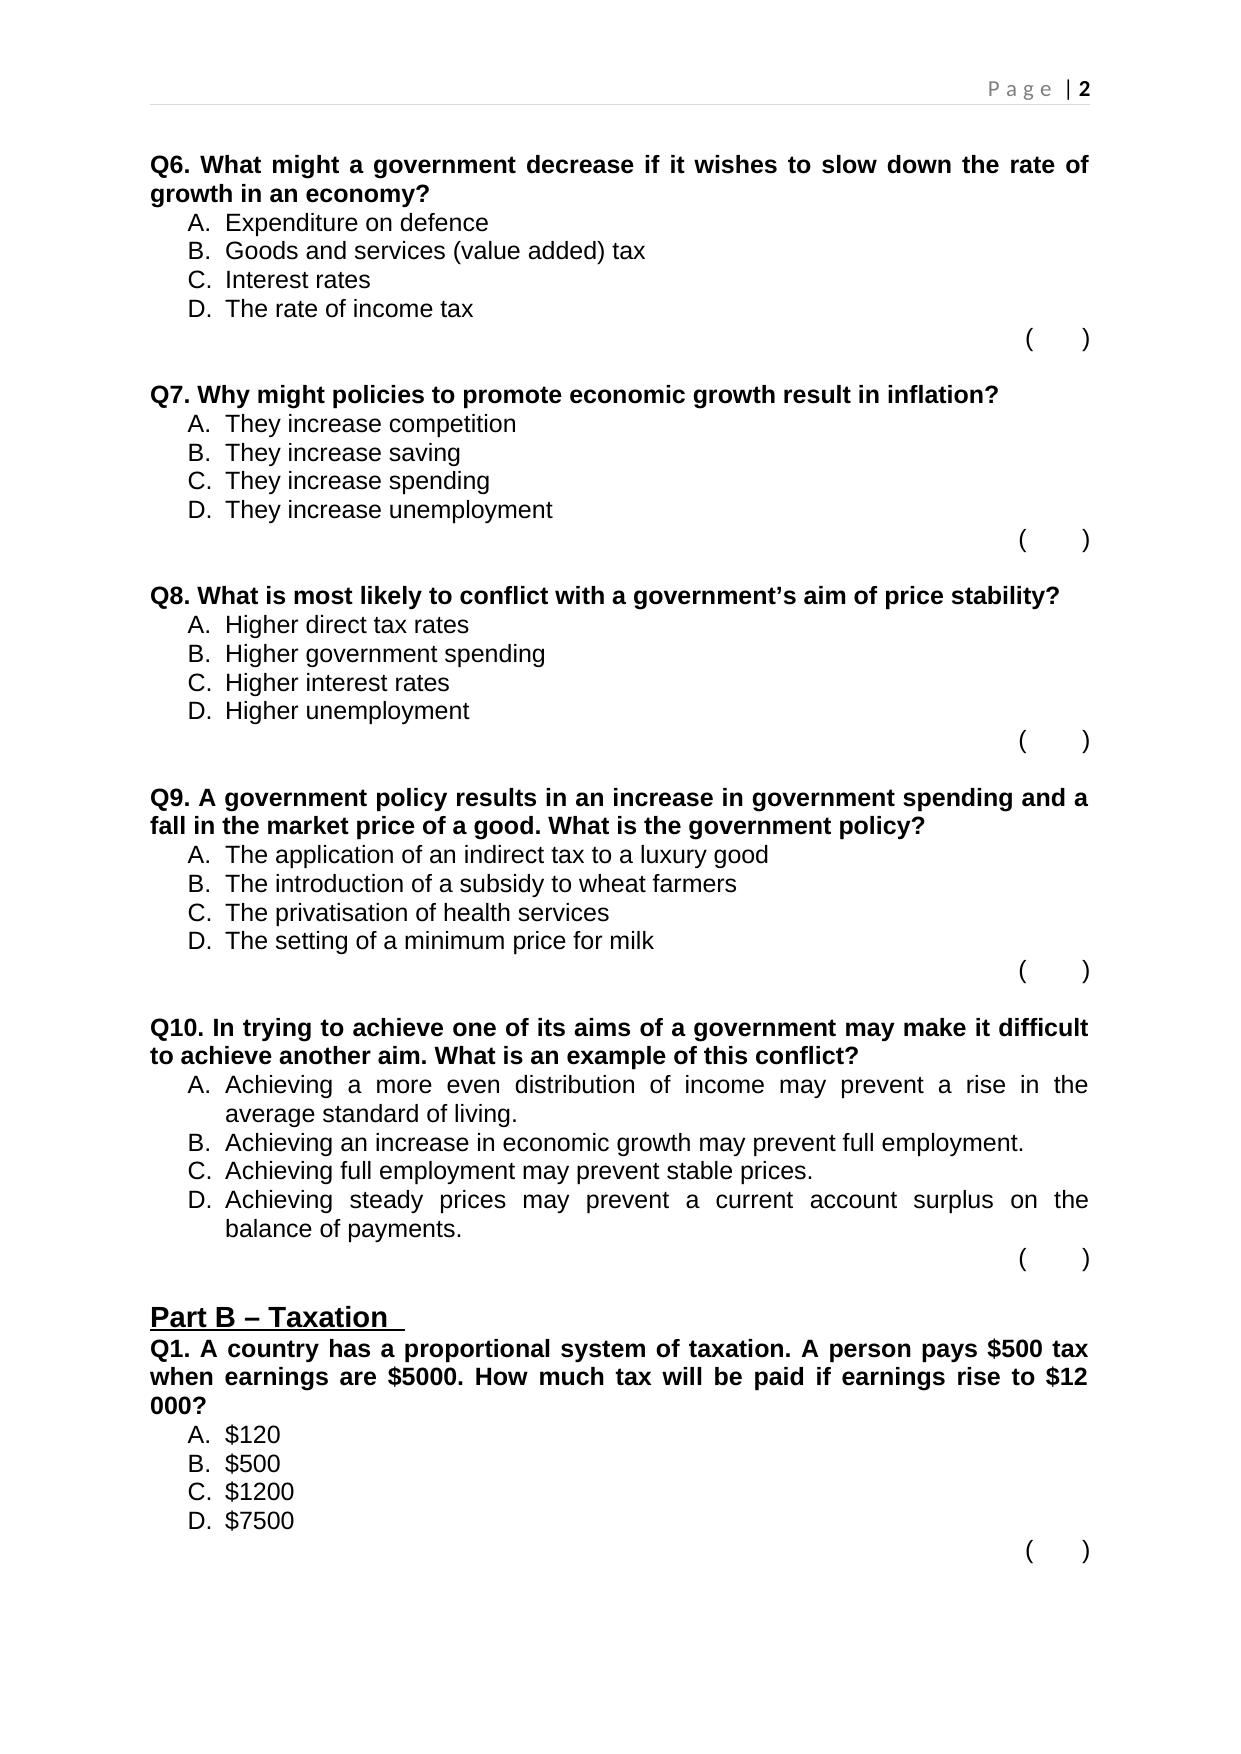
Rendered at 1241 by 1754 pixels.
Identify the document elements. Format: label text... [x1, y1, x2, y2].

text Q6. What might a government decrease if it wishes to slow down the rate of growth in an economy? [150, 150, 1090, 207]
list ( ) [225, 322, 1090, 351]
list Expenditure on defence [187, 207, 1090, 236]
list Higher unemployment [187, 696, 1090, 725]
text Q9. A government policy results in an increase in government spending and a fall in the market price of a good. What is the government policy? [150, 782, 1090, 840]
list The rate of income tax [187, 294, 1090, 322]
list They increase competition [187, 409, 1090, 437]
list Goods and services (value added) tax [187, 236, 1090, 265]
list They increase saving [187, 437, 1090, 466]
text ( ) [150, 524, 1090, 552]
text Q8. What is most likely to conflict with a government’s aim of price stability? [150, 581, 1090, 610]
list Achieving an increase in economic growth may prevent full employment. [187, 1127, 1090, 1156]
list $120 [187, 1420, 1090, 1448]
text Q10. In trying to achieve one of its aims of a government may make it difficult to achieve another aim. What is an example of this conflict? [150, 1012, 1090, 1070]
list Achieving steady prices may prevent a current account surplus on the balance of payments. [187, 1185, 1090, 1242]
list $500 [187, 1448, 1090, 1477]
list The introduction of a subsidy to wheat farmers [187, 869, 1090, 897]
list Achieving full employment may prevent stable prices. [187, 1156, 1090, 1185]
list The application of an indirect tax to a luxury good [187, 840, 1090, 869]
list Interest rates [187, 265, 1090, 294]
list $7500 [187, 1506, 1090, 1535]
list Part B – Taxation [150, 1300, 1090, 1333]
list The privatisation of health services [187, 897, 1090, 926]
list Higher direct tax rates [187, 610, 1090, 639]
list They increase spending [187, 466, 1090, 495]
list They increase unemployment [187, 495, 1090, 524]
list Higher government spending [187, 639, 1090, 667]
list ( ) [225, 725, 1090, 754]
text Q1. A country has a proportional system of taxation. A person pays $500 tax when earnings are $5000. How much tax will be paid if earnings rise to $12 000? [150, 1333, 1090, 1420]
text Q7. Why might policies to promote economic growth result in inflation? [150, 380, 1090, 409]
text ( ) [150, 955, 1090, 984]
list ( ) [225, 1242, 1090, 1271]
list $1200 [187, 1477, 1090, 1506]
list The setting of a minimum price for milk [187, 926, 1090, 955]
list Higher interest rates [187, 667, 1090, 696]
list Achieving a more even distribution of income may prevent a rise in the average standard of living. [187, 1070, 1090, 1127]
list ( ) [225, 1535, 1090, 1563]
